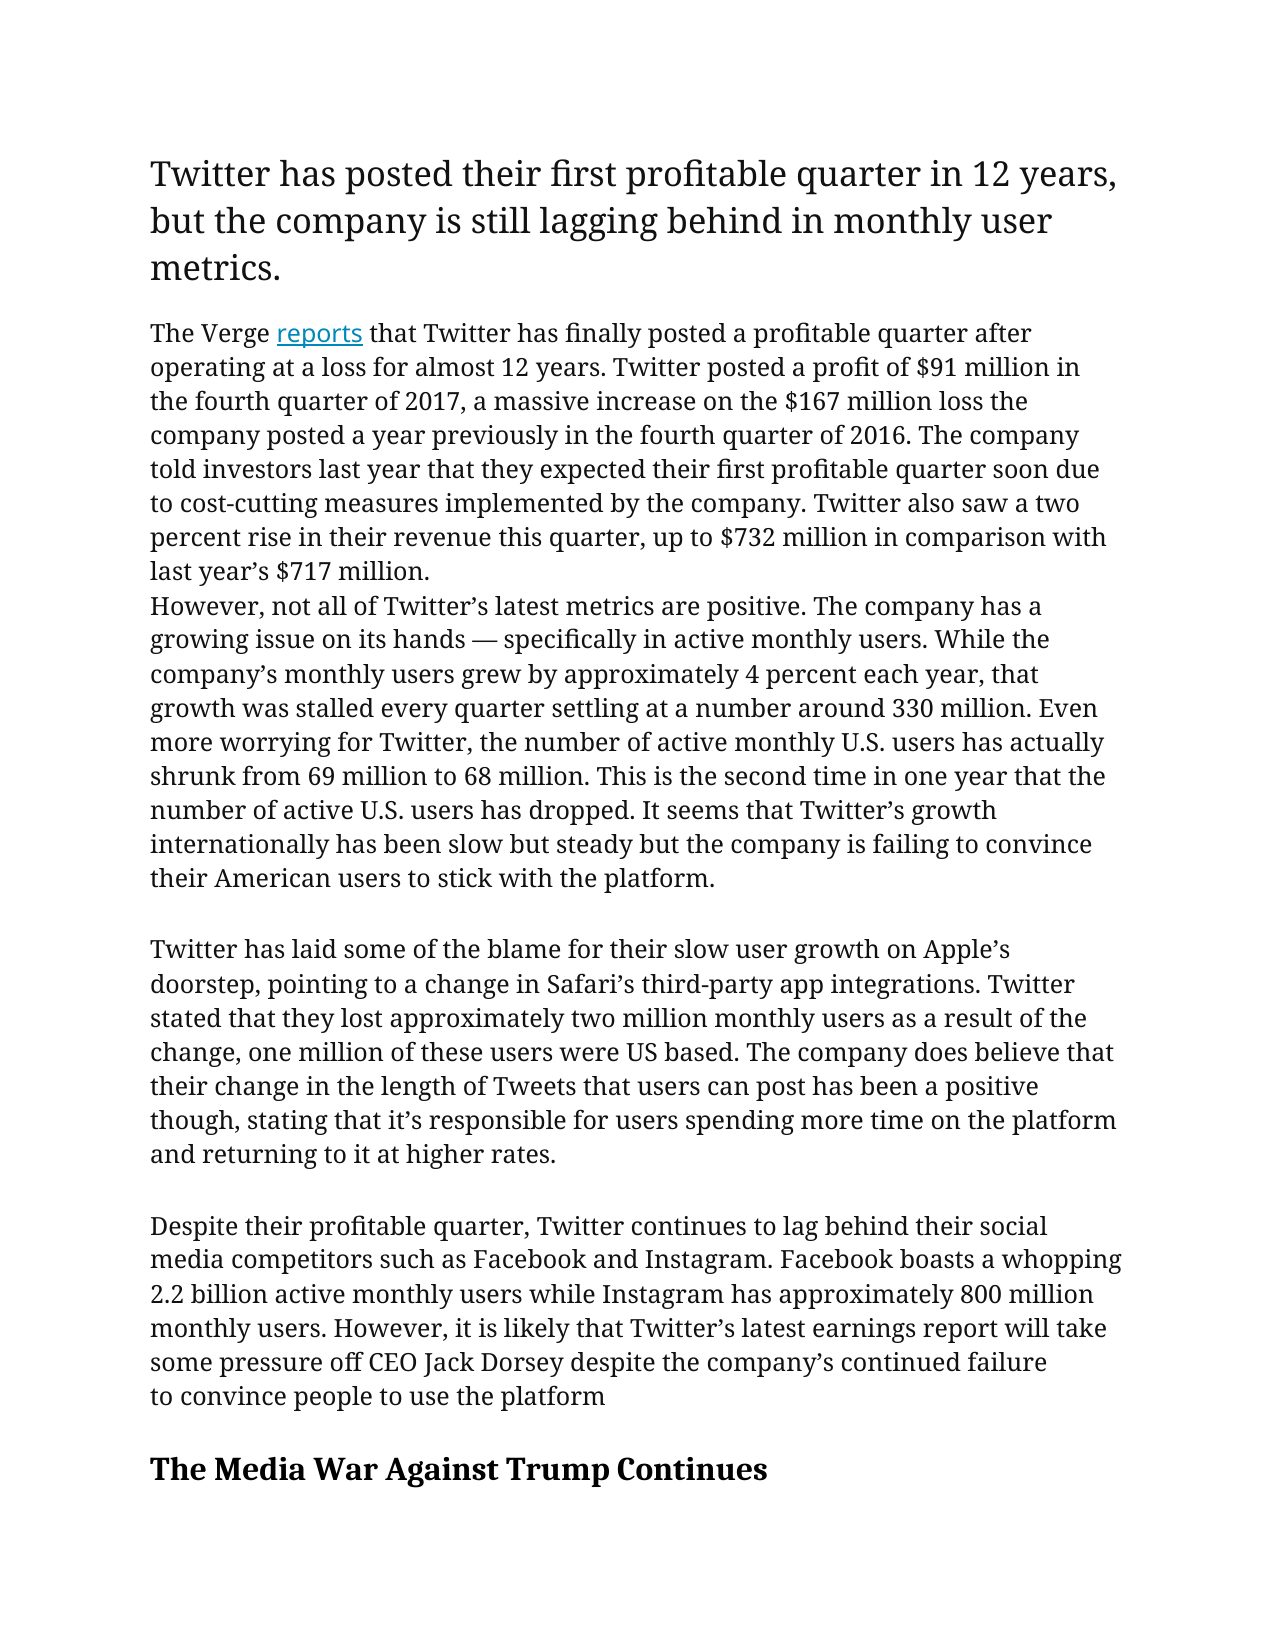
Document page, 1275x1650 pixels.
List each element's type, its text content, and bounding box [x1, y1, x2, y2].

text The Media War Against Trump Continues [150, 1450, 1125, 1488]
text The Verge reports that Twitter has finally posted a profitable quarter after operating at a loss for almost 12 years. Twitter posted a profit of $91 million in the fourth quarter of 2017, a massive increase on the $167 million loss the company posted a year previously in the fourth quarter of 2016. The company told investors last year that they expected their first profitable quarter soon due to cost-cutting measures implemented by the company. Twitter also saw a two percent rise in their revenue this quarter, up to $732 million in comparison with last year’s $717 million. [150, 316, 1125, 588]
text Despite their profitable quarter, Twitter continues to lag behind their social media competitors such as Facebook and Instagram. Facebook boasts a whopping 2.2 billion active monthly users while Instagram has approximately 800 million monthly users. However, it is likely that Twitter’s latest earnings report will take some pressure off CEO Jack Dorsey despite the company’s continued failure to convince people to use the platform [150, 1208, 1125, 1412]
text However, not all of Twitter’s latest metrics are positive. The company has a growing issue on its hands — specifically in active monthly users. While the company’s monthly users grew by approximately 4 percent each year, that growth was stalled every quarter settling at a number around 330 million. Even more worrying for Twitter, the number of active monthly U.S. users has actually shrunk from 69 million to 68 million. This is the second time in one year that the number of active U.S. users has dropped. It seems that Twitter’s growth internationally has been slow but steady but the company is failing to convince their American users to stick with the platform. [150, 588, 1125, 895]
text Twitter has posted their first profitable quarter in 12 years, but the company is still lagging behind in monthly user metrics. [150, 150, 1125, 291]
text Twitter has laid some of the blame for their slow user growth on Apple’s doorstep, pointing to a change in Safari’s third-party app integrations. Twitter stated that they lost approximately two million monthly users as a result of the change, one million of these users were US based. The company does believe that their change in the length of Tweets that users can post has been a positive though, stating that it’s responsible for users spending more time on the platform and returning to it at higher rates. [150, 932, 1125, 1171]
